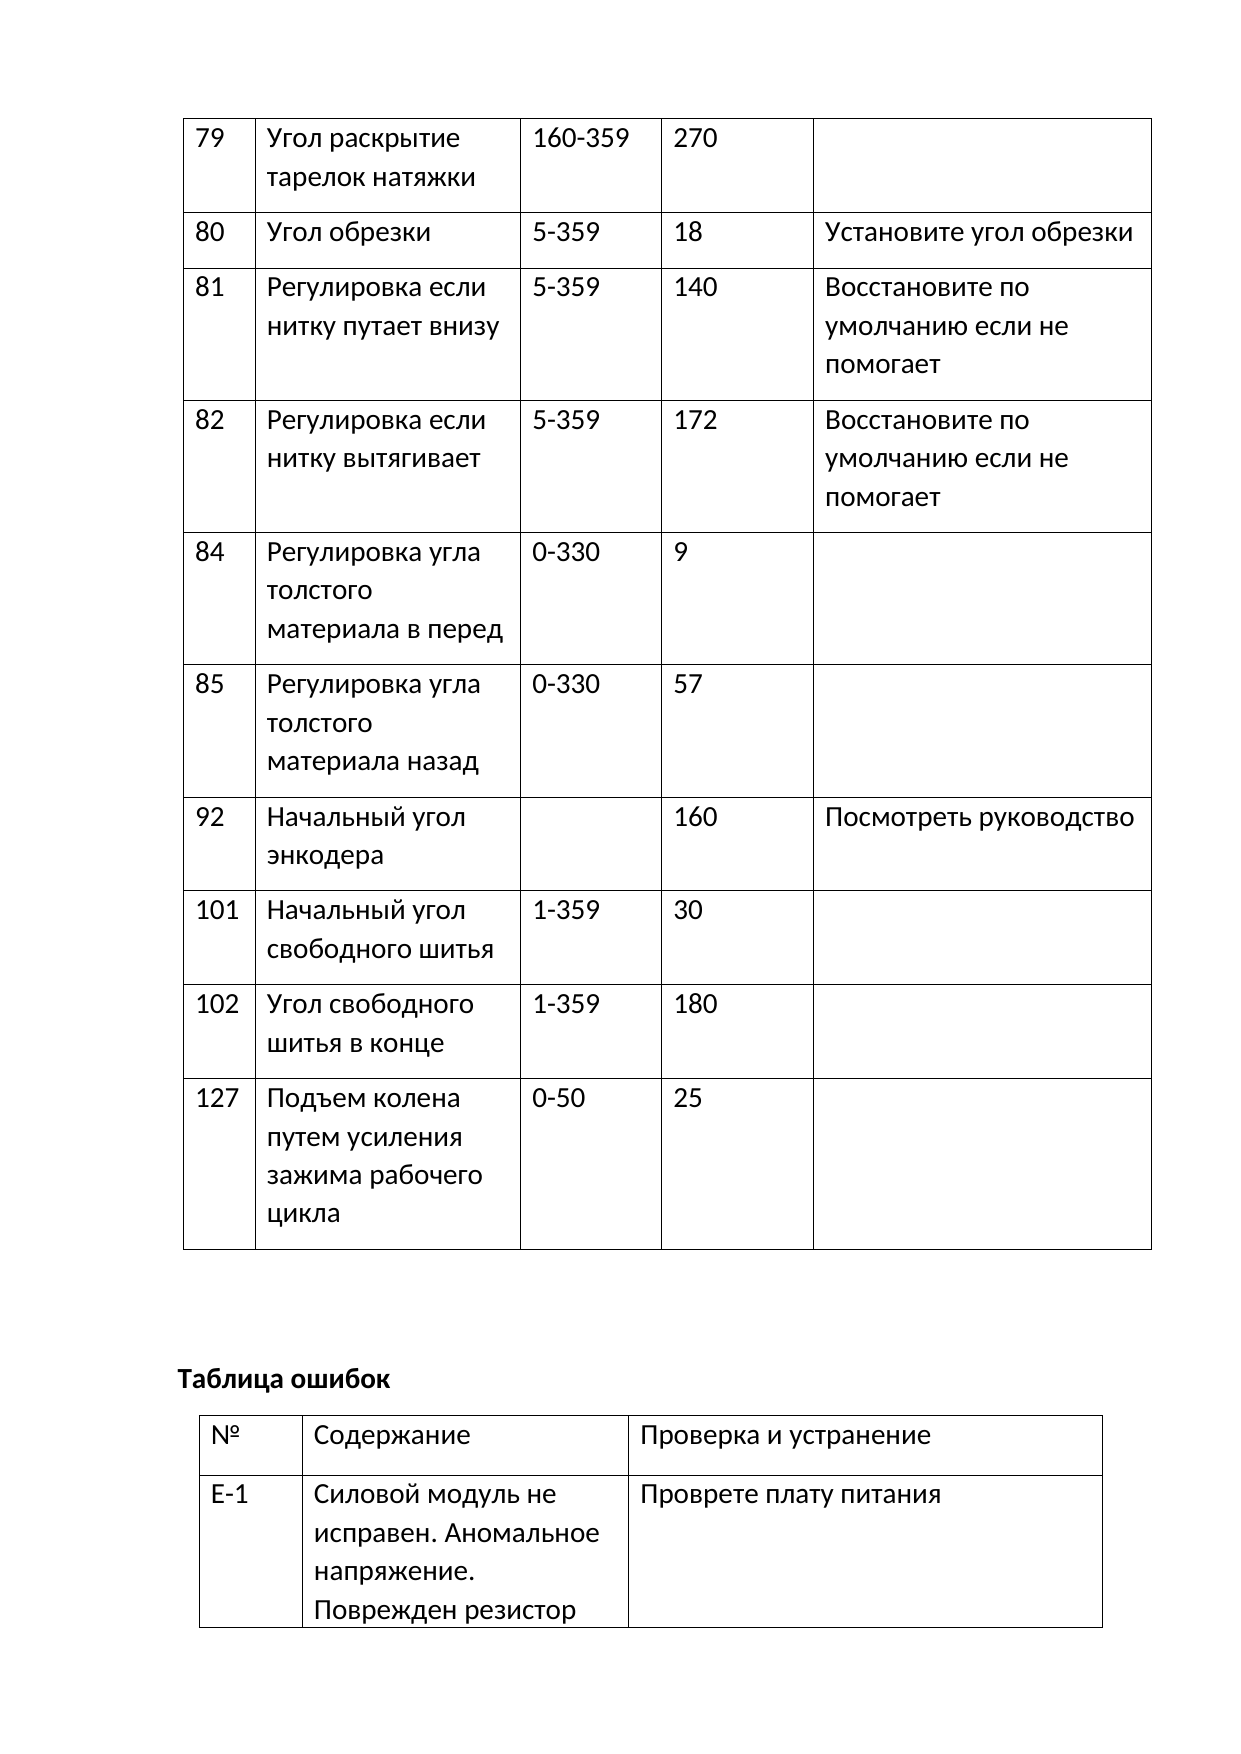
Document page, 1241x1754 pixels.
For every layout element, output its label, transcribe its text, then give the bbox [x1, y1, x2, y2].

table_cell Восстановите по умолчанию если не помогает [814, 401, 1151, 532]
table_cell 127 [184, 1079, 255, 1249]
table_cell 9 [662, 533, 813, 664]
table_cell 81 [184, 269, 255, 400]
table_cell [629, 1476, 1102, 1627]
table_header Содержание [303, 1416, 628, 1474]
table_cell Угол обрезки [256, 213, 520, 267]
table_cell [814, 665, 1151, 797]
table_cell 5-359 [521, 213, 661, 267]
table_cell [814, 119, 1151, 212]
table_cell [814, 533, 1151, 664]
table_cell Угол раскрытие тарелок натяжки [256, 119, 520, 212]
table_cell [814, 891, 1151, 984]
table_header № [200, 1416, 302, 1474]
table_cell 270 [662, 119, 813, 212]
table_cell 0-330 [521, 533, 661, 664]
table_cell Установите угол обрезки [814, 213, 1151, 267]
table_cell Е-1 [200, 1476, 302, 1627]
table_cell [303, 1476, 628, 1627]
table_cell [521, 798, 661, 890]
table_cell 79 [184, 119, 255, 212]
table_header Проверка и устранение [629, 1416, 1102, 1474]
table_cell [814, 1079, 1151, 1249]
table_cell 25 [662, 1079, 813, 1249]
table_cell 102 [184, 985, 255, 1078]
table_cell 1-359 [521, 985, 661, 1078]
table_cell Регулировка угла толстого материала назад [256, 665, 520, 797]
text Таблица ошибок [177, 1360, 1152, 1396]
table_cell 92 [184, 798, 255, 890]
table_cell 160-359 [521, 119, 661, 212]
table_cell Регулировка если нитку вытягивает [256, 401, 520, 532]
table_cell 82 [184, 401, 255, 532]
table_cell 172 [662, 401, 813, 532]
table_cell 18 [662, 213, 813, 267]
table_cell 140 [662, 269, 813, 400]
table_cell Начальный угол свободного шитья [256, 891, 520, 984]
table_cell 160 [662, 798, 813, 890]
table_cell 84 [184, 533, 255, 664]
table_cell 57 [662, 665, 813, 797]
table_cell Восстановите по умолчанию если не помогает [814, 269, 1151, 400]
table_cell 1-359 [521, 891, 661, 984]
table_cell Регулировка если нитку путает внизу [256, 269, 520, 400]
table_cell 0-330 [521, 665, 661, 797]
table_cell Регулировка угла толстого материала в перед [256, 533, 520, 664]
table_cell 101 [184, 891, 255, 984]
table_cell 30 [662, 891, 813, 984]
table_cell 85 [184, 665, 255, 797]
table_cell Начальный угол энкодера [256, 798, 520, 890]
table_cell Посмотреть руководство [814, 798, 1151, 890]
table_cell 0-50 [521, 1079, 661, 1249]
table_cell 5-359 [521, 269, 661, 400]
table_cell 5-359 [521, 401, 661, 532]
table_cell Угол свободного шитья в конце [256, 985, 520, 1078]
table_cell [814, 985, 1151, 1078]
table_cell 80 [184, 213, 255, 267]
table_cell 180 [662, 985, 813, 1078]
table_cell Подъем колена путем усиления зажима рабочего цикла [256, 1079, 520, 1249]
